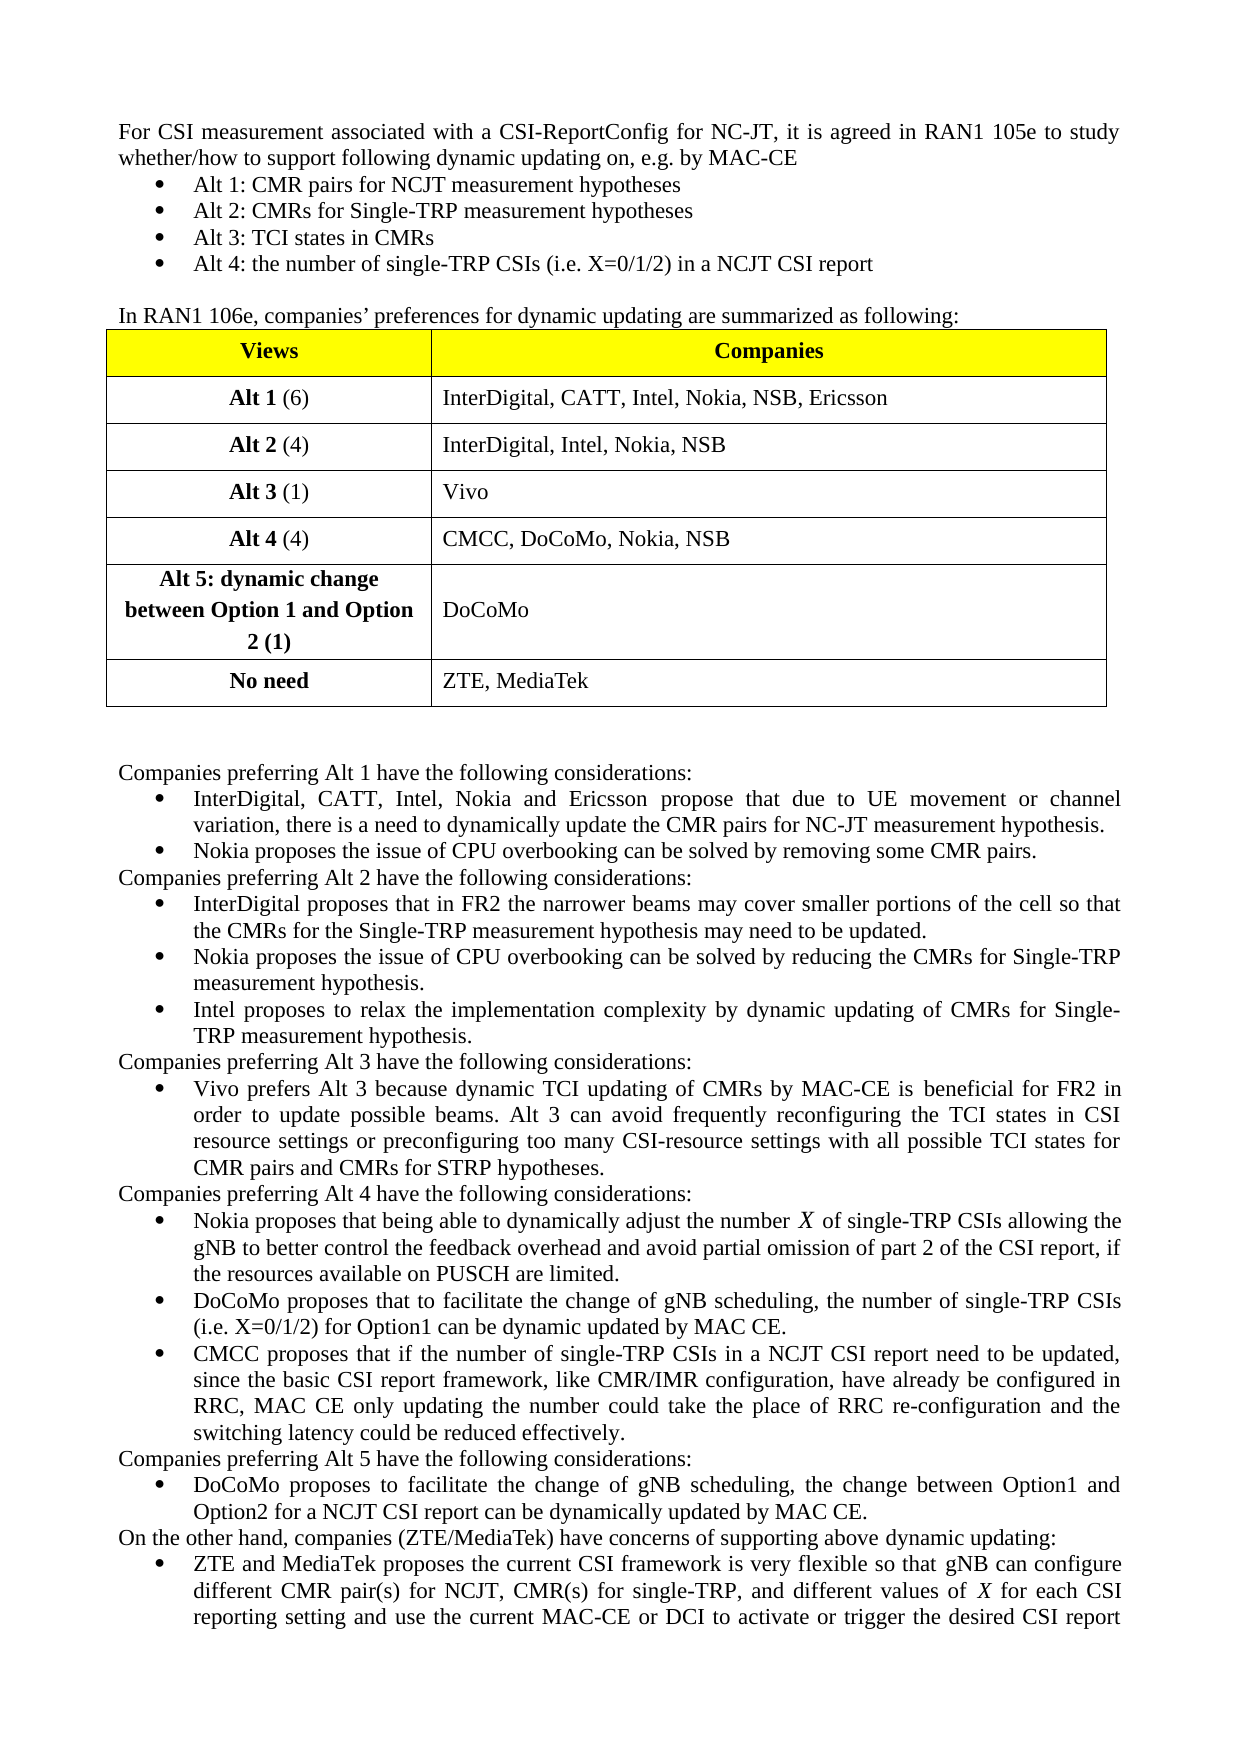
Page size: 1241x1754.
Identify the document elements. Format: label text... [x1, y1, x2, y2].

text On the other hand, companies (ZTE/MediaTek) have concerns of supporting above dynamic updating: [118, 1524, 1122, 1550]
table_cell InterDigital, Intel, Nokia, NSB [432, 424, 1106, 470]
table_cell ZTE, MediaTek [432, 660, 1106, 706]
text Companies preferring Alt 2 have the following considerations: [118, 864, 1122, 890]
table_cell Alt 2 (4) [107, 424, 431, 470]
list CMCC proposes that if the number of single-TRP CSIs in a NCJT CSI report need to be updated, since the basic CSI report framework, like CMR/IMR configuration, have already be configured in RRC, MAC CE only updating the number could take the place of RRC re-configuration and the switching latency could be reduced effectively. [156, 1339, 1122, 1445]
text In RAN1 106e, companies’ preferences for dynamic updating are summarized as following: [118, 303, 1122, 329]
list DoCoMo proposes to facilitate the change of gNB scheduling, the change between Option1 and Option2 for a NCJT CSI report can be dynamically updated by MAC CE. [156, 1471, 1122, 1524]
table_cell Alt 4 (4) [107, 518, 431, 564]
list Vivo prefers Alt 3 because dynamic TCI updating of CMRs by MAC-CE is beneficial for FR2 in order to update possible beams. Alt 3 can avoid frequently reconfiguring the TCI states in CSI resource settings or preconfiguring too many CSI-resource settings with all possible TCI states for CMR pairs and CMRs for STRP hypotheses. [156, 1075, 1122, 1180]
list Alt 1: CMR pairs for NCJT measurement hypotheses [156, 171, 1122, 197]
list Alt 2: CMRs for Single-TRP measurement hypotheses [156, 197, 1122, 223]
table_header Companies [432, 330, 1106, 376]
list Companies preferring Alt 1 have the following considerations: [118, 758, 1122, 785]
list InterDigital, CATT, Intel, Nokia and Ericsson propose that due to UE movement or channel variation, there is a need to dynamically update the CMR pairs for NC-JT measurement hypothesis. [156, 785, 1122, 838]
text Companies preferring Alt 5 have the following considerations: [118, 1445, 1122, 1471]
list Nokia proposes the issue of CPU overbooking can be solved by removing some CMR pairs. [156, 838, 1122, 864]
table_cell InterDigital, CATT, Intel, Nokia, NSB, Ericsson [432, 377, 1106, 423]
text For CSI measurement associated with a CSI-ReportConfig for NC-JT, it is agreed in RAN1 105e to study whether/how to support following dynamic updating on, e.g. by MAC-CE [118, 118, 1122, 171]
list Alt 3: TCI states in CMRs [156, 223, 1122, 250]
table_cell Vivo [432, 471, 1106, 517]
list Alt 4: the number of single-TRP CSIs (i.e. X=0/1/2) in a NCJT CSI report [156, 250, 1122, 276]
table_cell Alt 5: dynamic change between Option 1 and Option 2 (1) [107, 565, 431, 659]
table_cell DoCoMo [432, 565, 1106, 659]
list Intel proposes to relax the implementation complexity by dynamic updating of CMRs for Single-TRP measurement hypothesis. [156, 996, 1122, 1048]
table_header Views [107, 330, 431, 376]
text Companies preferring Alt 3 have the following considerations: [118, 1048, 1122, 1075]
list InterDigital proposes that in FR2 the narrower beams may cover smaller portions of the cell so that the CMRs for the Single-TRP measurement hypothesis may need to be updated. [156, 890, 1122, 943]
list DoCoMo proposes that to facilitate the change of gNB scheduling, the number of single-TRP CSIs (i.e. X=0/1/2) for Option1 can be dynamic updated by MAC CE. [156, 1287, 1122, 1339]
list Nokia proposes that being able to dynamically adjust the number of single-TRP CSIs allowing the gNB to better control the feedback overhead and avoid partial omission of part 2 of the CSI report, if the resources available on PUSCH are limited. [156, 1207, 1122, 1287]
table_cell Alt 1 (6) [107, 377, 431, 423]
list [156, 1550, 1122, 1629]
table_cell CMCC, DoCoMo, Nokia, NSB [432, 518, 1106, 564]
text Companies preferring Alt 4 have the following considerations: [118, 1180, 1122, 1207]
list Nokia proposes the issue of CPU overbooking can be solved by reducing the CMRs for Single-TRP measurement hypothesis. [156, 943, 1122, 996]
table_cell No need [107, 660, 431, 706]
table_cell Alt 3 (1) [107, 471, 431, 517]
